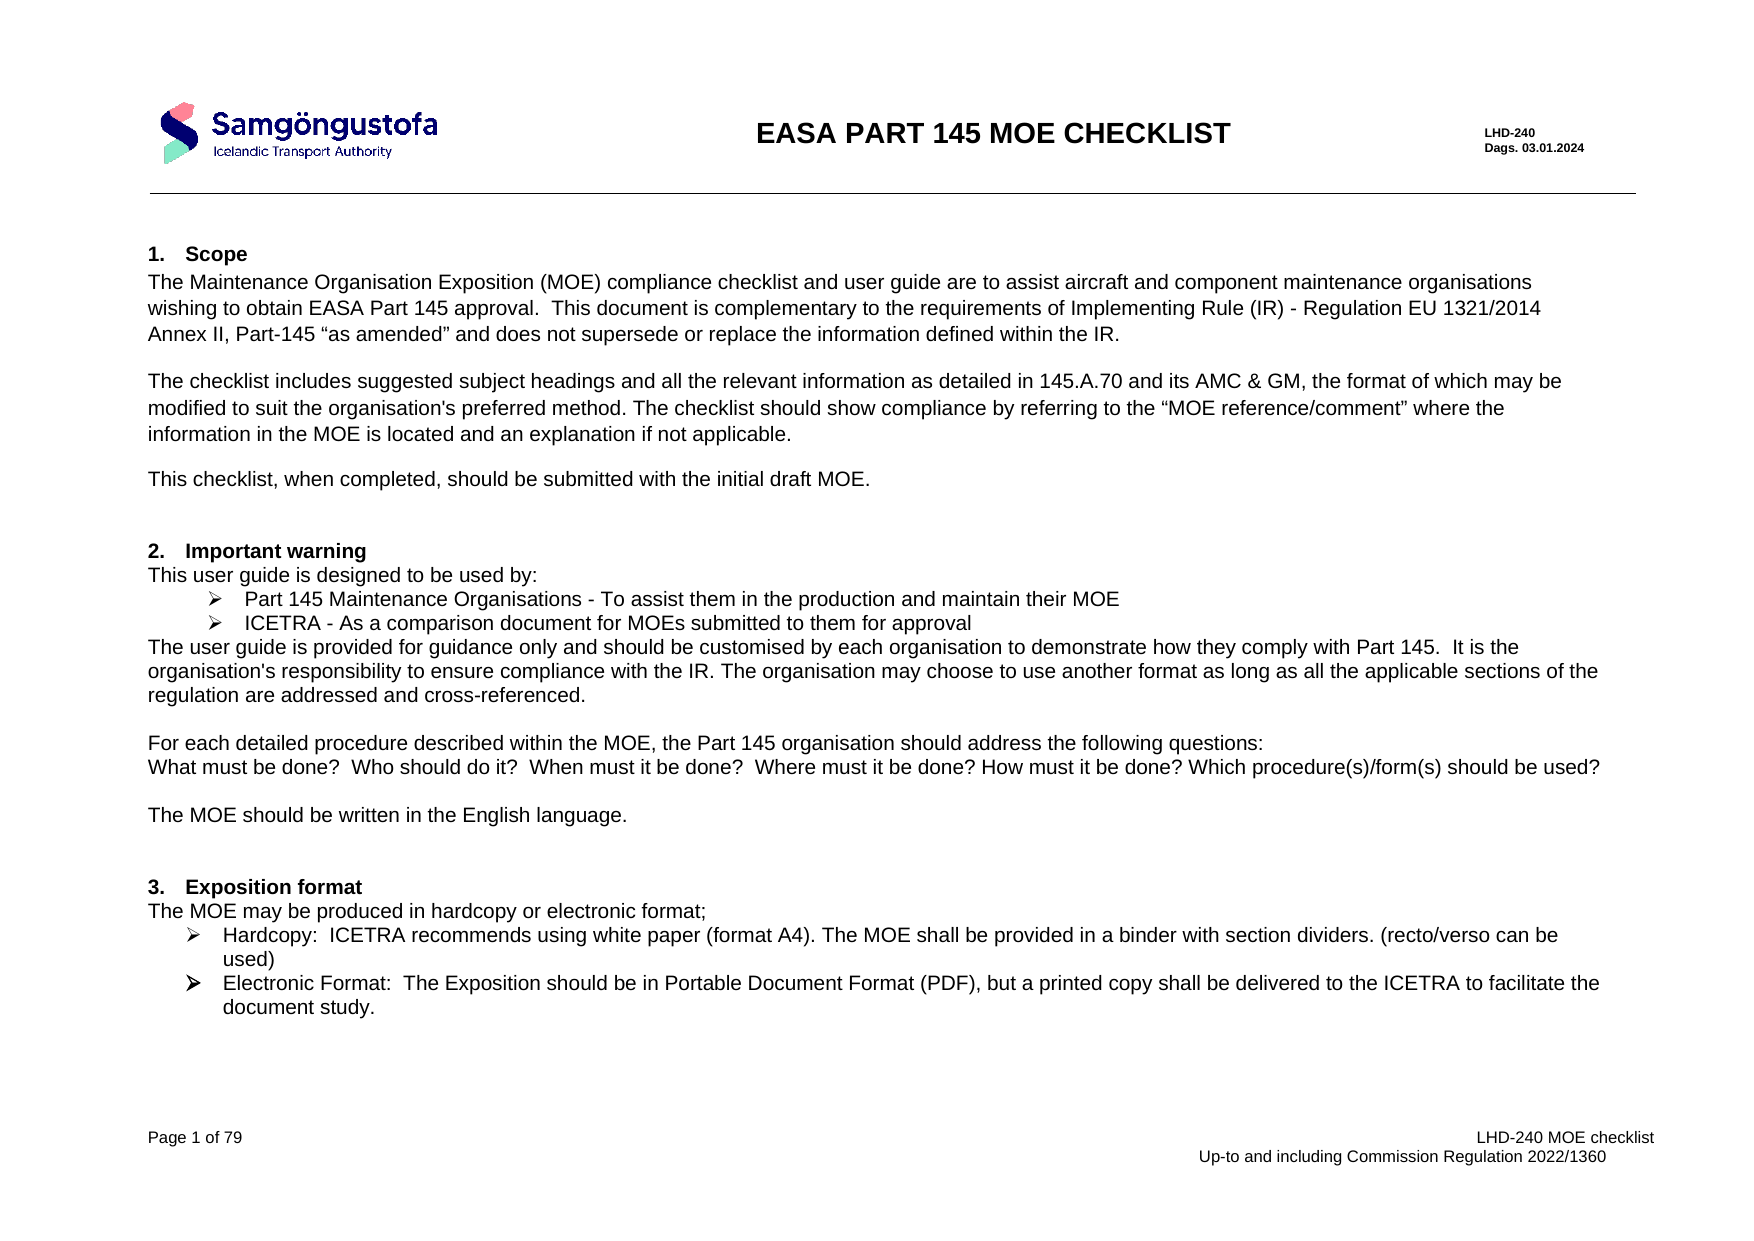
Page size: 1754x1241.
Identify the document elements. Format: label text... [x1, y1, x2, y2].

table_header LHD-240 Dags. 03.01.2024 [1473, 74, 1636, 192]
text The Maintenance Organisation Exposition (MOE) compliance checklist and user guide are to assist aircraft and component maintenance organisations wishing to obtain EASA Part 145 approval. This document is complementary to the requirements of Implementing Rule (IR) - Regulation EU 1321/2014 Annex II, Part-145 “as amended” and does not supersede or replace the information defined within the IR. [148, 268, 1594, 347]
list Important warning [148, 539, 1606, 563]
text This checklist, when completed, should be submitted with the initial draft MOE. [148, 467, 1594, 491]
text The MOE should be written in the English language. [148, 803, 1606, 827]
text The MOE may be produced in hardcopy or electronic format; [148, 899, 1606, 923]
table_header [150, 74, 513, 192]
table_header EASA PART 145 MOE CHECKLIST [513, 74, 1473, 192]
list Electronic Format: The Exposition should be in Portable Document Format (PDF), but a printed copy shall be delivered to the ICETRA to facilitate the document study. [185, 971, 1606, 1019]
list ICETRA - As a comparison document for MOEs submitted to them for approval [207, 611, 1606, 635]
text The user guide is provided for guidance only and should be customised by each organisation to demonstrate how they comply with Part 145. It is the organisation's responsibility to ensure compliance with the IR. The organisation may choose to use another format as long as all the applicable sections of the regulation are addressed and cross-referenced. [148, 635, 1606, 707]
list Exposition format [148, 875, 1606, 899]
list Hardcopy: ICETRA recommends using white paper (format A4). The MOE shall be provided in a binder with section dividers. (recto/verso can be used) [185, 923, 1606, 971]
list Scope [148, 241, 1606, 265]
text What must be done? Who should do it? When must it be done? Where must it be done? How must it be done? Which procedure(s)/form(s) should be used? [148, 755, 1606, 779]
text This user guide is designed to be used by: [148, 563, 1606, 587]
text The checklist includes suggested subject headings and all the relevant information as detailed in 145.A.70 and its AMC & GM, the format of which may be modified to suit the organisation's preferred method. The checklist should show compliance by referring to the “MOE reference/comment” where the information in the MOE is located and an explanation if not applicable. [148, 368, 1594, 446]
picture [160, 102, 437, 164]
text For each detailed procedure described within the MOE, the Part 145 organisation should address the following questions: [148, 731, 1606, 755]
list Part 145 Maintenance Organisations - To assist them in the production and maintain their MOE [207, 587, 1606, 611]
